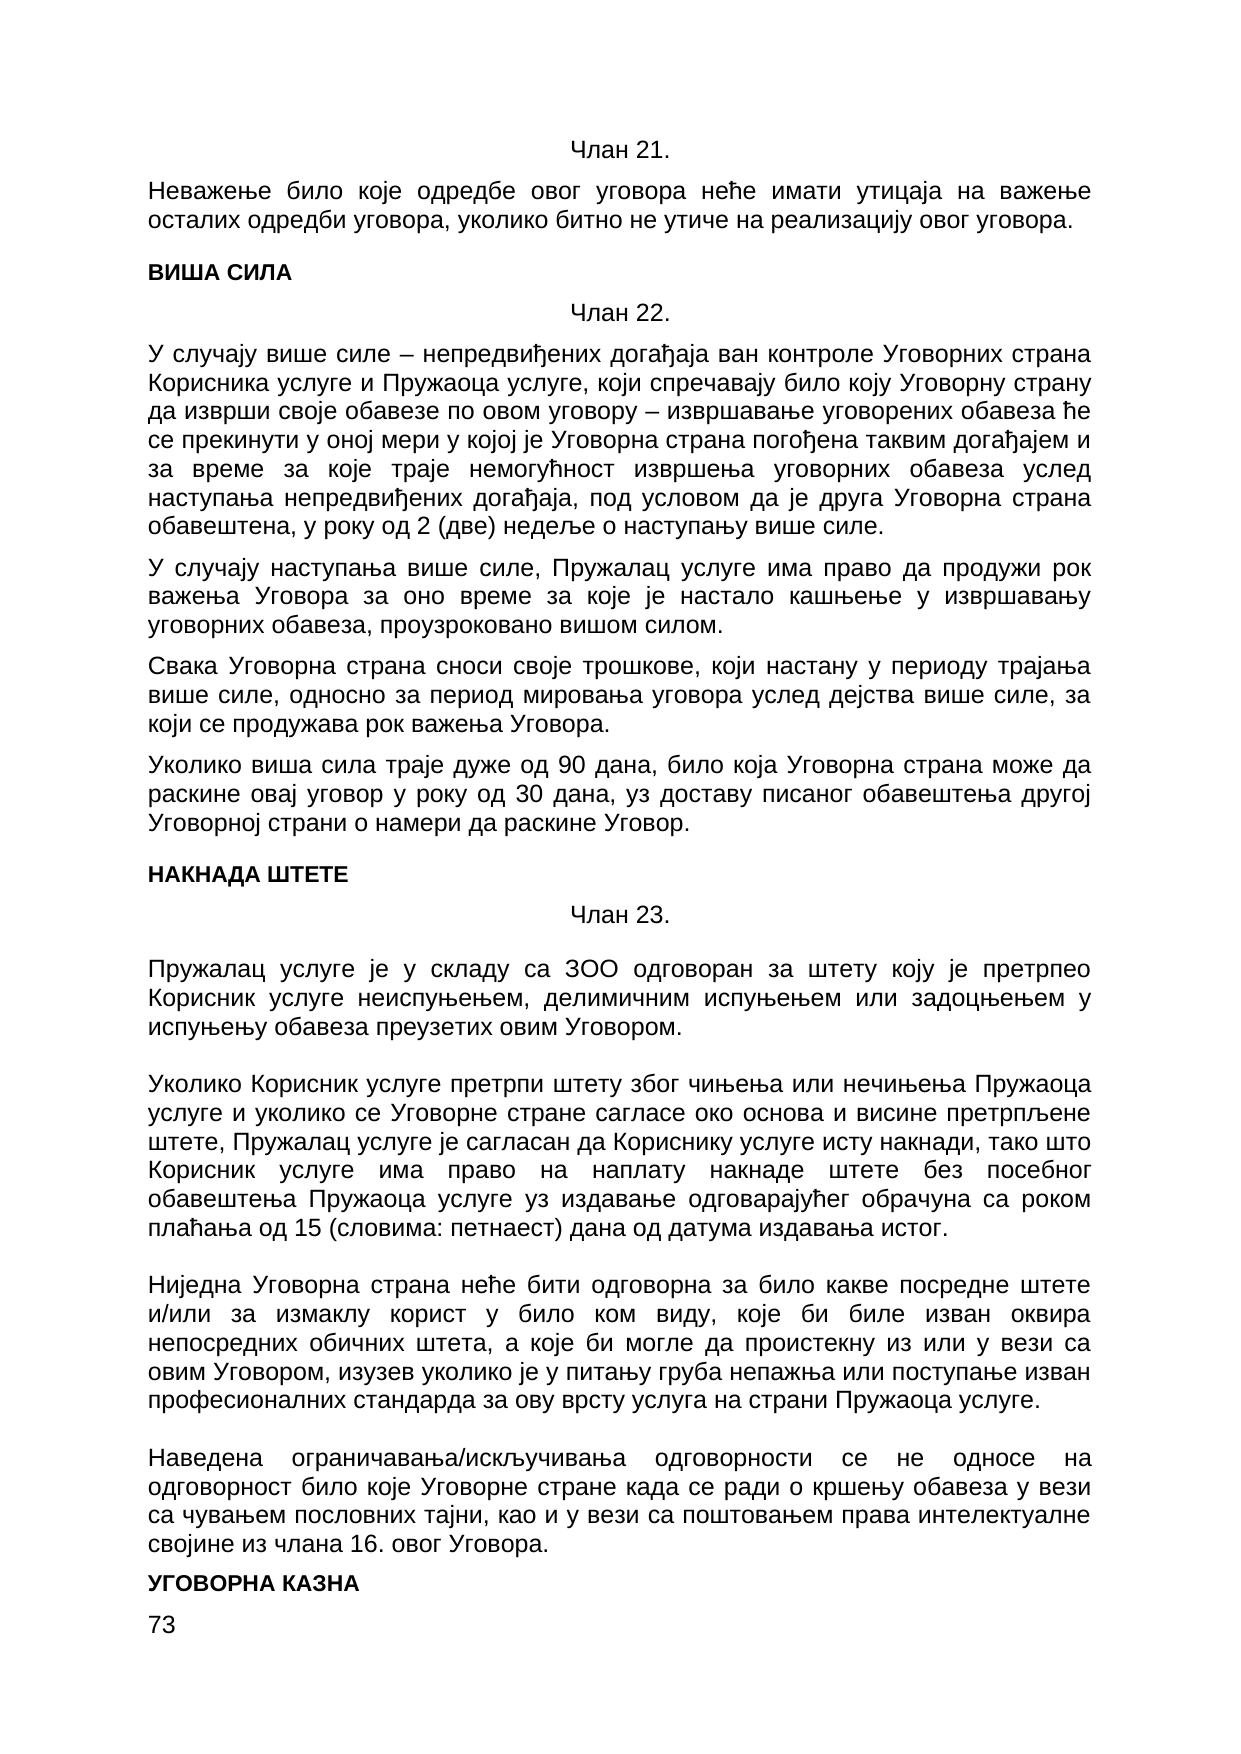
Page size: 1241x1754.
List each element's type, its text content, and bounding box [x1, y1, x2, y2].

subtitle ВИША СИЛА [148, 259, 1093, 285]
text Члан 23. [148, 900, 1093, 929]
text У случају наступања више силе, Пружалац услуге има право да продужи рок важења Уговора за оно време за које је настало кашњење у извршавању уговорних обавеза, проузроковано вишом силом. [148, 553, 1093, 639]
text Ниједна Уговорна страна неће бити одговорна за било какве посредне штете и/или за измаклу корист у било ком виду, које би биле изван оквира непосредних обичних штета, а које би могле да проистекну из или у вези са овим Уговором, изузев уколико је у питању груба непажња или поступање изван професионалних стандарда за ову врсту услуга на страни Пружаоца услуге. [148, 1270, 1093, 1414]
text Наведена ограничавања/искључивања одговорности се не односе на одговорност било које Уговорне стране када се ради о кршењу обавеза у вези са чувањем пословних тајни, као и у вези са поштовањем права интелектуалне својине из члана 16. овог Уговора. [148, 1443, 1093, 1558]
text Пружалац услуге је у складу са ЗОО одговоран за штету коју је претрпео Корисник услуге неиспуњењем, делимичним испуњењем или задоцњењем у испуњењу обавеза преузетих овим Уговором. [148, 954, 1093, 1040]
subtitle НАКНАДА ШТЕТЕ [148, 861, 1093, 888]
text Неважење било које одредбе овог уговора неће имати утицаја на важење осталих одредби уговора, уколико битно не утиче на реализацију овог уговора. [148, 176, 1093, 234]
text У случају више силе – непредвиђених догађаја ван контроле Уговорних страна Корисника услуге и Пружаоца услуге, који спречавају било коју Уговорну страну да изврши своје обавезе по овом уговору – извршавање уговорених обавеза ће се прекинути у оној мери у којој је Уговорна страна погођена таквим догађајем и за време за које траје немогућност извршења уговорних обавеза услед наступања непредвиђених догађаја, под условом да је друга Уговорна страна обавештена, у року од 2 (две) недеље о наступању више силе. [148, 339, 1093, 540]
text Члан 21. [148, 135, 1093, 164]
text Члан 22. [148, 298, 1093, 326]
text Свака Уговорна страна сноси своје трошкове, који настану у периоду трајања више силе, односно за период мировања уговора услед дејства више силе, за који се продужава рок важења Уговора. [148, 651, 1093, 738]
text Уколико Корисник услуге претрпи штету због чињења или нечињења Пружаоца услуге и уколико се Уговорне стране сагласе око основа и висине претрпљене штете, Пружалац услуге је сагласан да Кориснику услуге исту накнади, тако што Корисник услуге има право на наплату накнаде штете без посебног обавештења Пружаоца услуге уз издавање одговарајућег обрачуна са роком плаћања од 15 (словима: петнаест) дана од датума издавања истог. [148, 1069, 1093, 1241]
subtitle УГОВОРНА КАЗНА [148, 1570, 1093, 1597]
text Уколико виша сила траје дуже од 90 дана, било која Уговорна страна може да раскине овај уговор у року од 30 дана, уз доставу писаног обавештења другој Уговорној страни о намери да раскине Уговор. [148, 750, 1093, 836]
